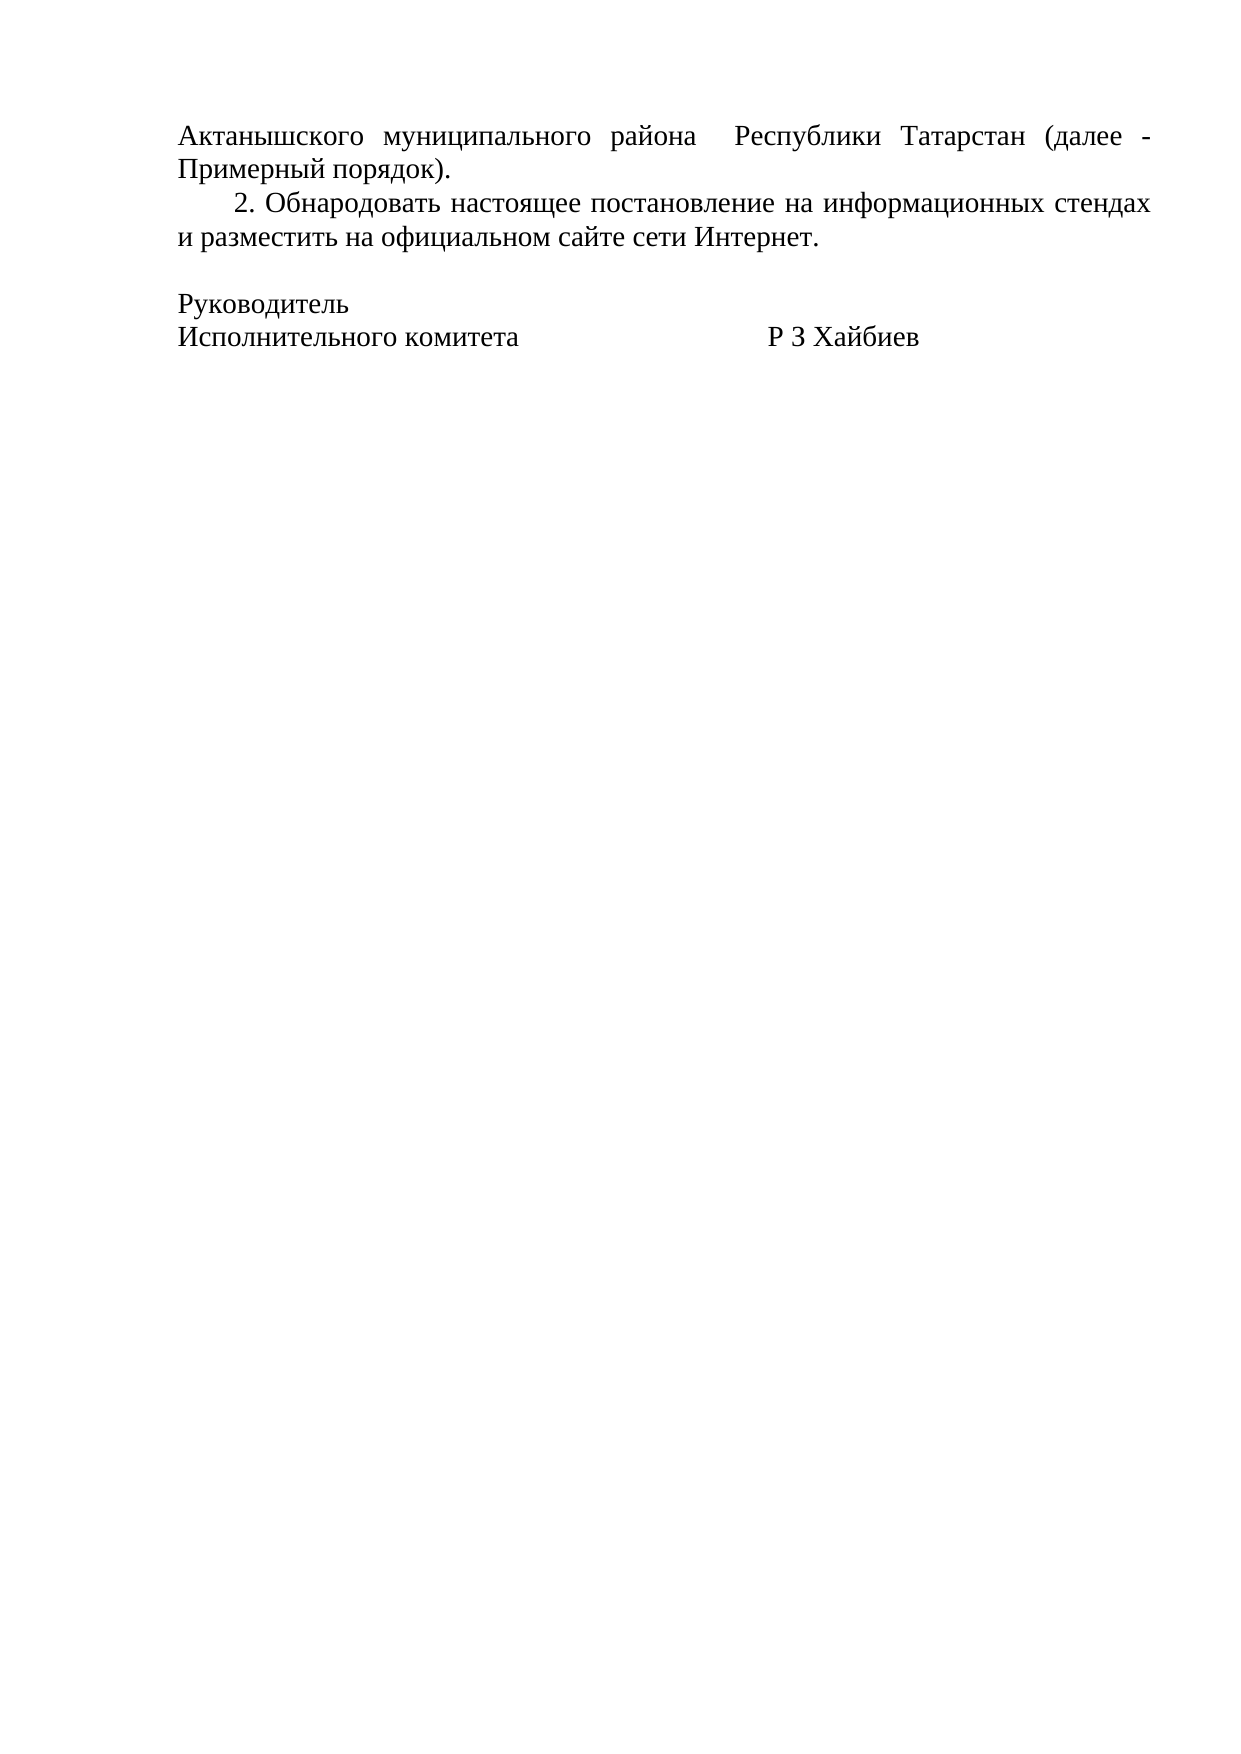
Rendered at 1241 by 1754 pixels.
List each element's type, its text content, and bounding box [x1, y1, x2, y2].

text Руководитель [177, 286, 1152, 319]
text 2. Обнародовать настоящее постановление на информационных стендах и разместить на официальном сайте сети Интернет. [177, 185, 1152, 252]
text Исполнительного комитета Р З Хайбиев [177, 319, 1152, 353]
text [177, 118, 1152, 185]
